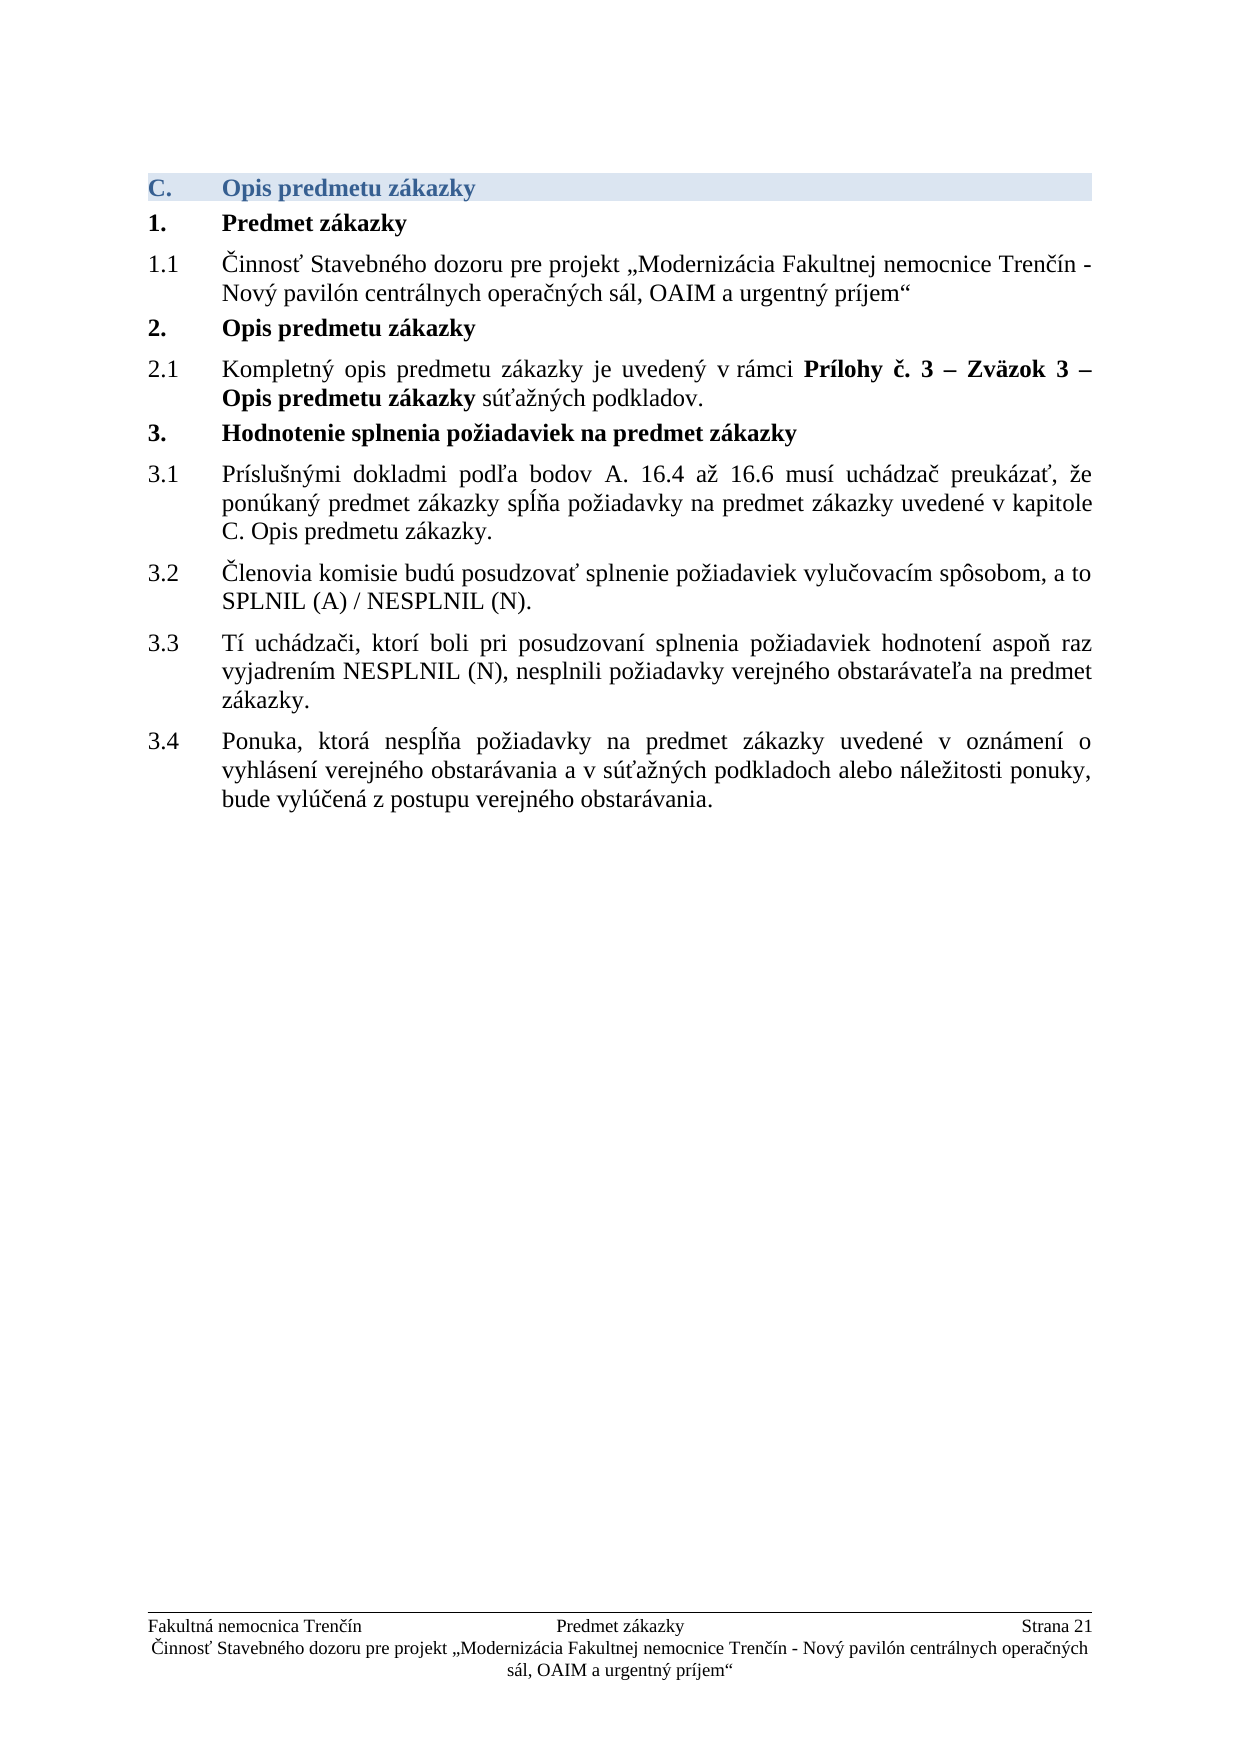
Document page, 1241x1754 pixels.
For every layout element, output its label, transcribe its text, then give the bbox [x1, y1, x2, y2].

text Predmet zákazky [148, 208, 1092, 236]
subtitle Opis predmetu zákazky [148, 173, 1092, 201]
text Príslušnými dokladmi podľa bodov A. 16.4 až 16.6 musí uchádzač preukázať, že ponúkaný predmet zákazky spĺňa požiadavky na predmet zákazky uvedené v kapitole C. Opis predmetu zákazky. [148, 459, 1092, 545]
text Opis predmetu zákazky [148, 313, 1092, 341]
text Činnosť Stavebného dozoru pre projekt „Modernizácia Fakultnej nemocnice Trenčín - Nový pavilón centrálnych operačných sál, OAIM a urgentný príjem“ [148, 249, 1092, 306]
text Tí uchádzači, ktorí boli pri posudzovaní splnenia požiadaviek hodnotení aspoň raz vyjadrením NESPLNIL (N), nesplnili požiadavky verejného obstarávateľa na predmet zákazky. [148, 628, 1092, 714]
text Ponuka, ktorá nespĺňa požiadavky na predmet zákazky uvedené v oznámení o vyhlásení verejného obstarávania a v súťažných podkladoch alebo náležitosti ponuky, bude vylúčená z postupu verejného obstarávania. [148, 726, 1092, 813]
text Hodnotenie splnenia požiadaviek na predmet zákazky [148, 418, 1092, 446]
text Kompletný opis predmetu zákazky je uvedený v rámci Prílohy č. 3 – Zväzok 3 – Opis predmetu zákazky súťažných podkladov. [148, 354, 1092, 411]
text Členovia komisie budú posudzovať splnenie požiadaviek vylučovacím spôsobom, a to SPLNIL (A) / NESPLNIL (N). [148, 558, 1092, 615]
